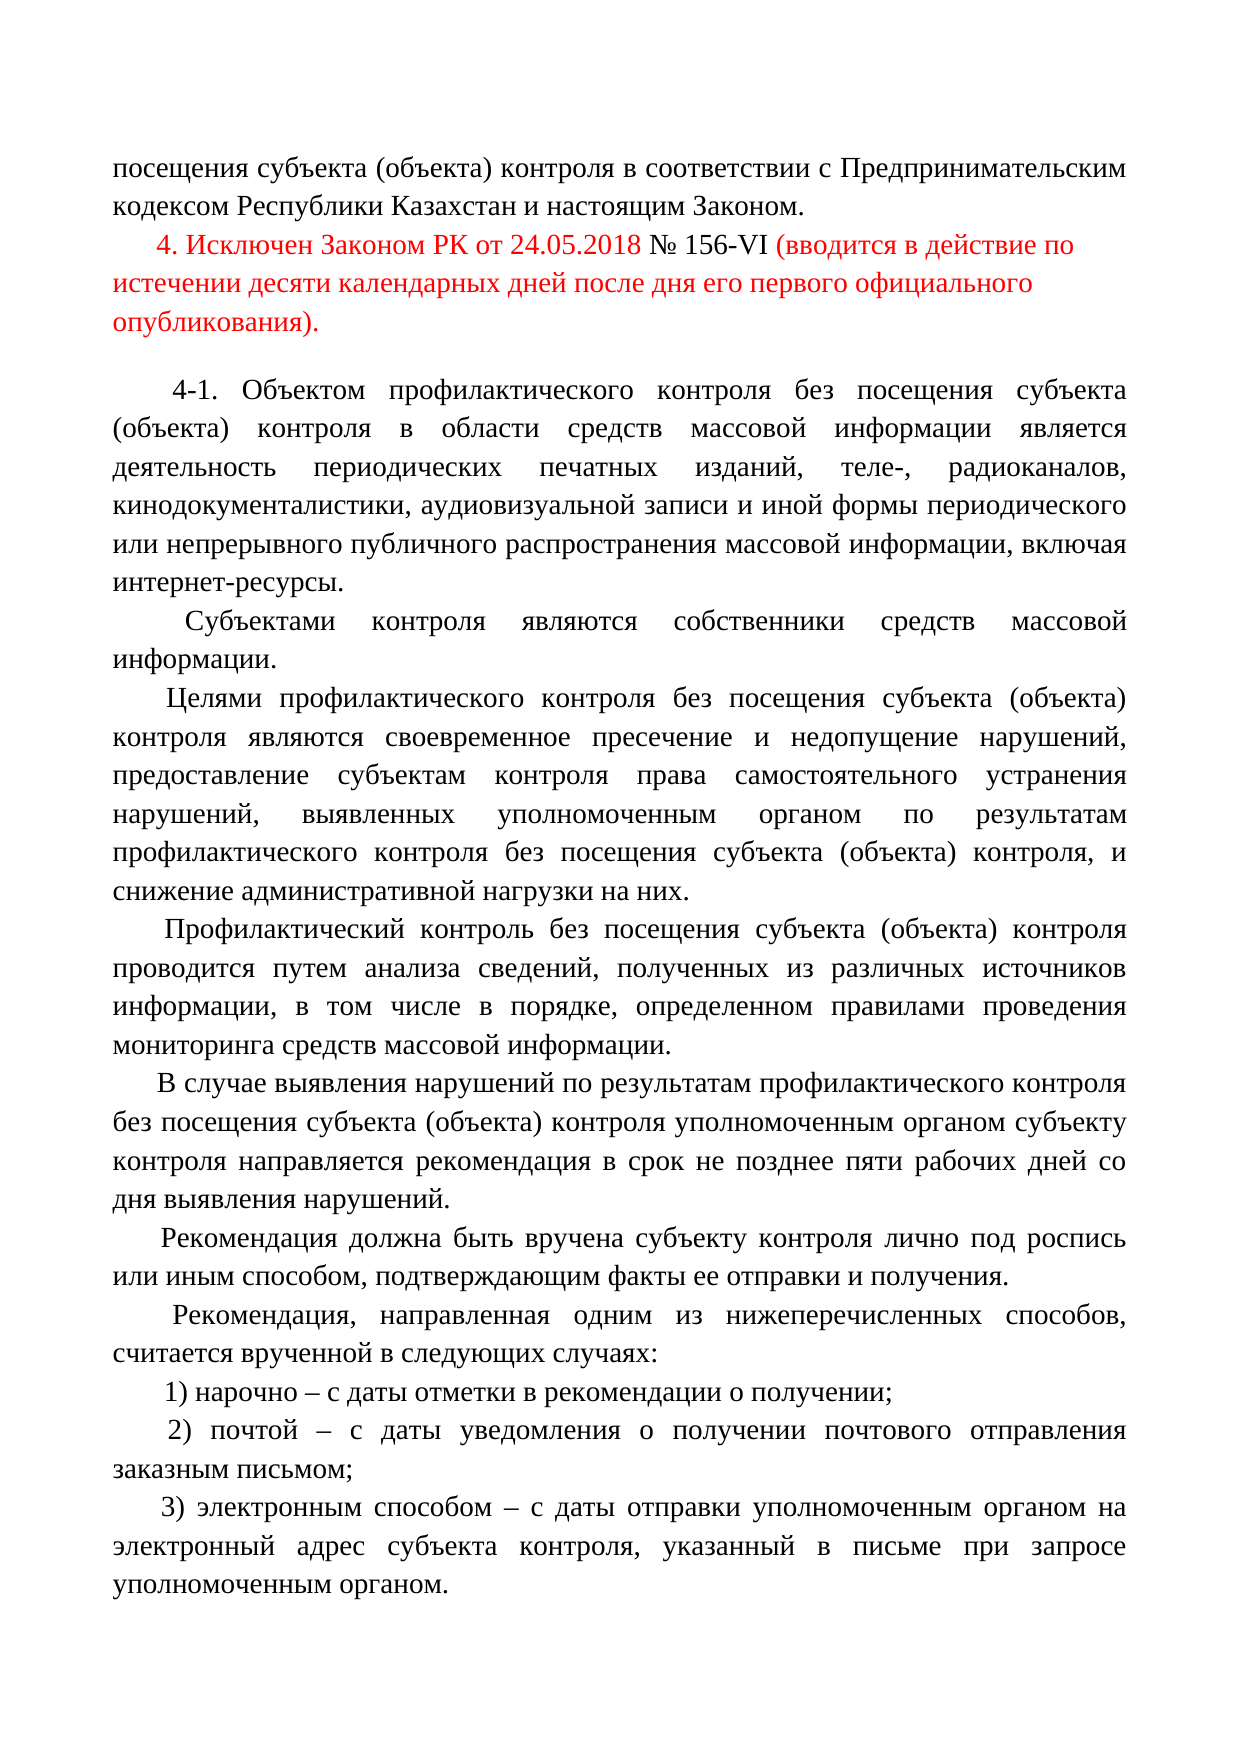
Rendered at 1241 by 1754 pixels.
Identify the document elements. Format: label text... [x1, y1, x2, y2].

text Субъектами контроля являются собственники средств массовой информации. [112, 603, 1128, 675]
text 3) электронным способом – с даты отправки уполномоченным органом на электронный адрес субъекта контроля, указанный в письме при запросе уполномоченным органом. [112, 1489, 1128, 1600]
text Профилактический контроль без посещения субъекта (объекта) контроля проводится путем анализа сведений, полученных из различных источников информации, в том числе в порядке, определенном правилами проведения мониторинга средств массовой информации. [112, 911, 1128, 1061]
text В случае выявления нарушений по результатам профилактического контроля без посещения субъекта (объекта) контроля уполномоченным органом субъекту контроля направляется рекомендация в срок не позднее пяти рабочих дней со дня выявления нарушений. [112, 1066, 1128, 1215]
text Рекомендация, направленная одним из нижеперечисленных способов, считается врученной в следующих случаях: [112, 1297, 1128, 1369]
text 4. Исключен Законом РК от 24.05.2018 № 156-VI (вводится в действие по истечении десяти календарных дней после дня его первого официального опубликования). [112, 227, 1128, 368]
text Целями профилактического контроля без посещения субъекта (объекта) контроля являются своевременное пресечение и недопущение нарушений, предоставление субъектам контроля права самостоятельного устранения нарушений, выявленных уполномоченным органом по результатам профилактического контроля без посещения субъекта (объекта) контроля, и снижение административной нагрузки на них. [112, 680, 1128, 906]
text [112, 150, 1128, 222]
text 4-1. Объектом профилактического контроля без посещения субъекта (объекта) контроля в области средств массовой информации является деятельность периодических печатных изданий, теле-, радиоканалов, кинодокументалистики, аудиовизуальной записи и иной формы периодического или непрерывного публичного распространения массовой информации, включая интернет-ресурсы. [112, 372, 1128, 598]
text 2) почтой – с даты уведомления о получении почтового отправления заказным письмом; [112, 1412, 1128, 1484]
text 1) нарочно – с даты отметки в рекомендации о получении; [112, 1374, 1128, 1407]
text Рекомендация должна быть вручена субъекту контроля лично под роспись или иным способом, подтверждающим факты ее отправки и получения. [112, 1220, 1128, 1292]
